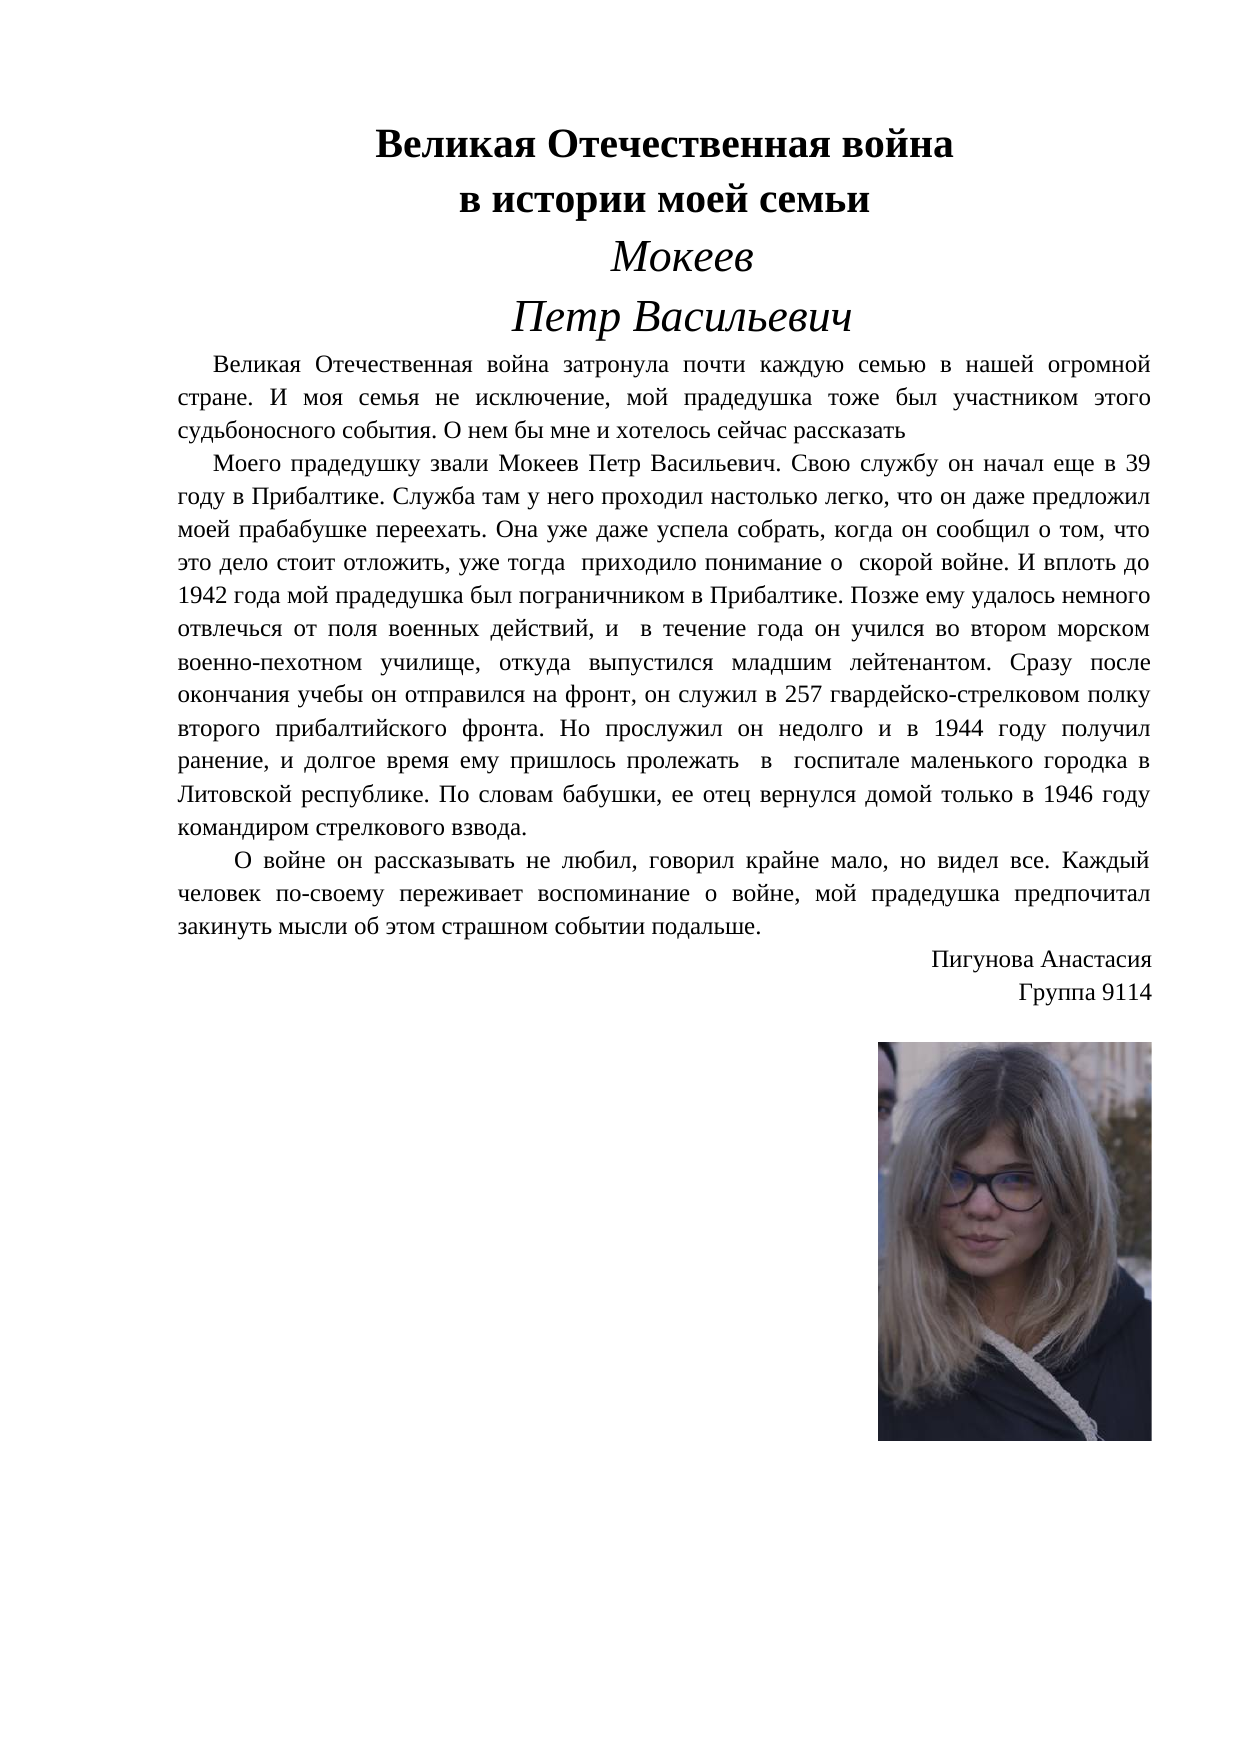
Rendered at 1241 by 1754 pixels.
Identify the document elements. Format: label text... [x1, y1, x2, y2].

text Пигунова Анастасия [177, 944, 1152, 972]
text Великая Отечественная война затронула почти каждую семью в нашей огромной стране. И моя семья не исключение, мой прадедушка тоже был участником этого судьбоносного события. О нем бы мне и хотелось сейчас рассказать [177, 349, 1152, 444]
text О войне он рассказывать не любил, говорил крайне мало, но видел все. Каждый человек по-своему переживает воспоминание о войне, мой прадедушка предпочитал закинуть мысли об этом страшном событии подальше. [177, 845, 1152, 939]
text Группа 9114 [177, 977, 1152, 1006]
picture [878, 1042, 1152, 1441]
text в истории моей семьи [177, 173, 1152, 221]
text Петр Васильевич [177, 289, 1152, 342]
text Моего прадедушку звали Мокеев Петр Васильевич. Свою службу он начал еще в 39 году в Прибалтике. Служба там у него проходил настолько легко, что он даже предложил моей прабабушке переехать. Она уже даже успела собрать, когда он сообщил о том, что это дело стоит отложить, уже тогда приходило понимание о скорой войне. И вплоть до 1942 года мой прадедушка был пограничником в Прибалтике. Позже ему удалось немного отвлечься от поля военных действий, и в течение года он учился во втором морском военно-пехотном училище, откуда выпустился младшим лейтенантом. Сразу после окончания учебы он отправился на фронт, он служил в 257 гвардейско-стрелковом полку второго прибалтийского фронта. Но прослужил он недолго и в 1944 году получил ранение, и долгое время ему пришлось пролежать в госпитале маленького городка в Литовской республике. По словам бабушки, ее отец вернулся домой только в 1946 году командиром стрелкового взвода. [177, 448, 1152, 840]
text Мокеев [177, 228, 1152, 281]
text Великая Отечественная война [177, 118, 1152, 166]
